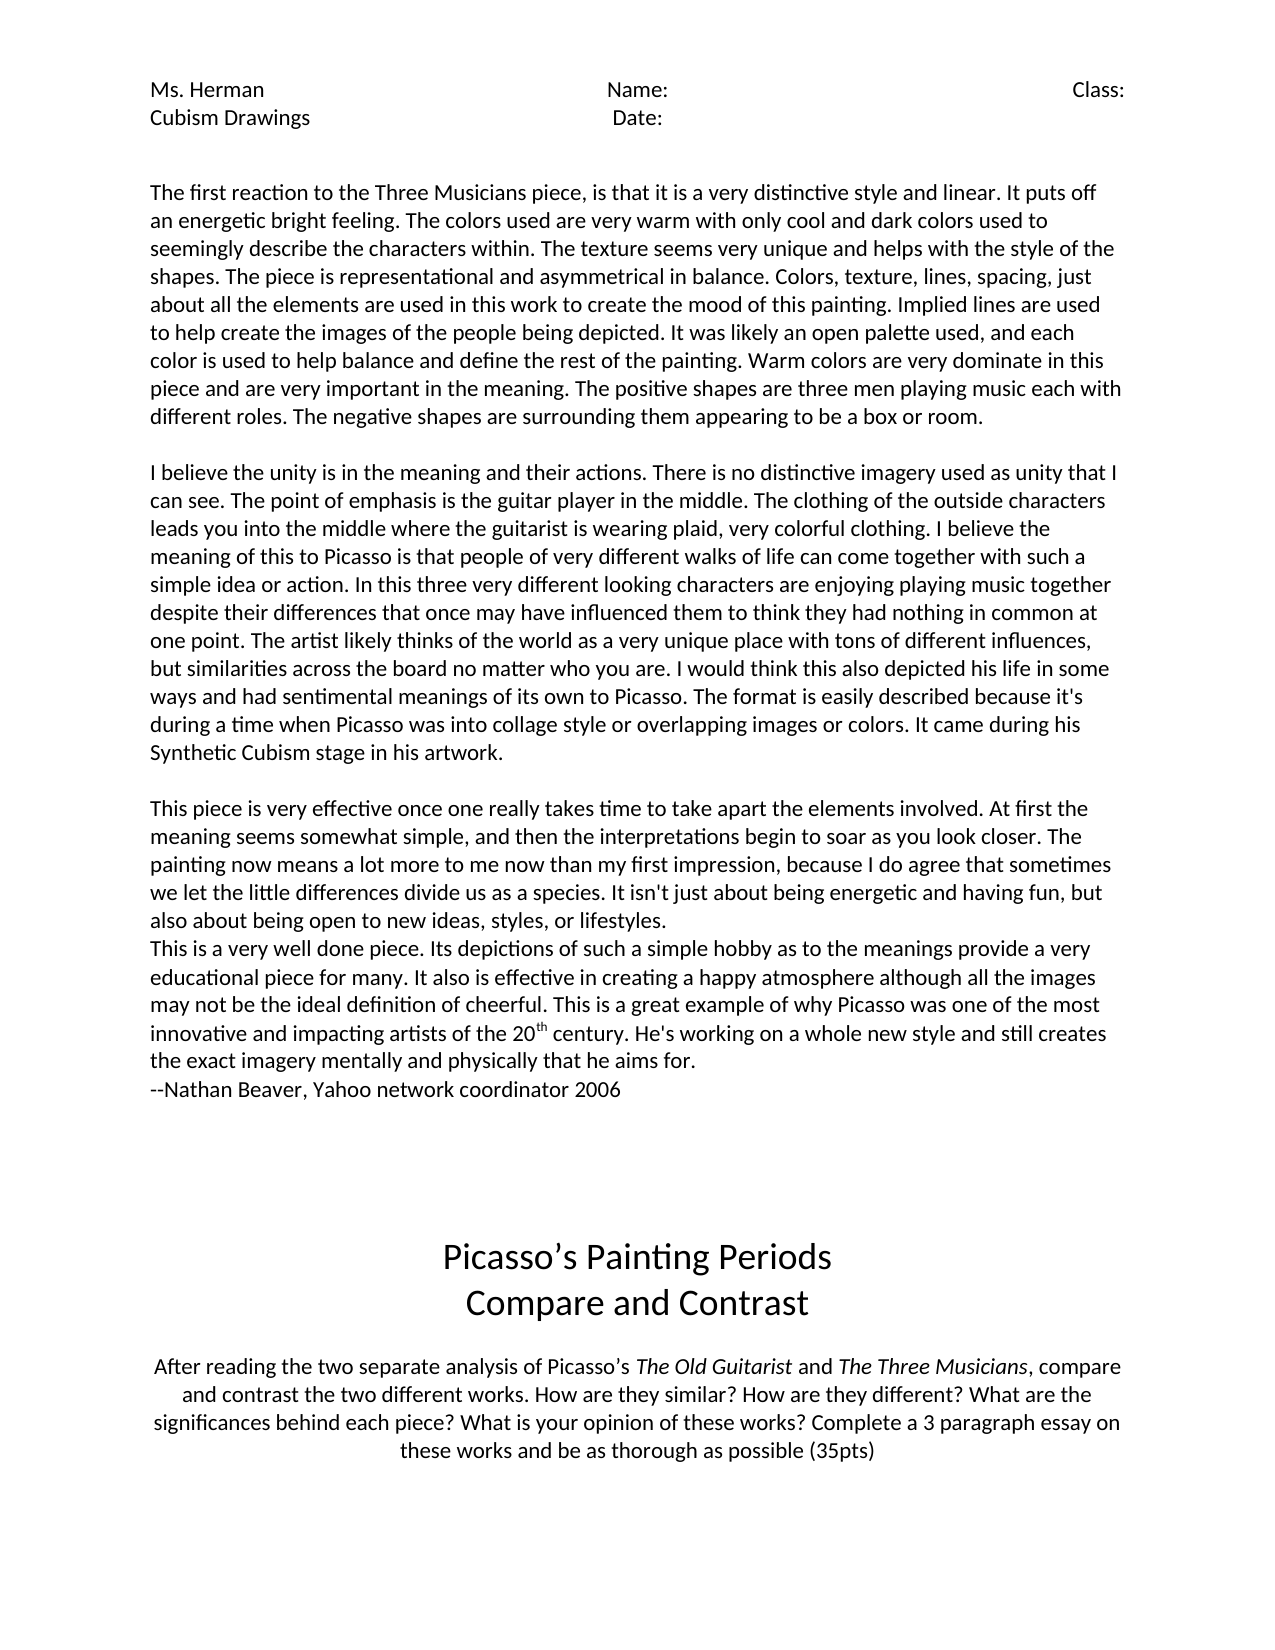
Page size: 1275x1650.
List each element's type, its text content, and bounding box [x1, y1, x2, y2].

text The first reaction to the Three Musicians piece, is that it is a very distinctive style and linear. It puts off an energetic bright feeling. The colors used are very warm with only cool and dark colors used to seemingly describe the characters within. The texture seems very unique and helps with the style of the shapes. The piece is representational and asymmetrical in balance. Colors, texture, lines, spacing, just about all the elements are used in this work to create the mood of this painting. Implied lines are used to help create the images of the people being depicted. It was likely an open palette used, and each color is used to help balance and define the rest of the painting. Warm colors are very dominate in this piece and are very important in the meaning. The positive shapes are three men playing music each with different roles. The negative shapes are surrounding them appearing to be a box or room. [150, 178, 1125, 430]
text --Nathan Beaver, Yahoo network coordinator 2006 [150, 1075, 1125, 1103]
text Picasso’s Painting Periods [150, 1233, 1125, 1278]
text After reading the two separate analysis of Picasso’s The Old Guitarist and The Three Musicians, compare and contrast the two different works. How are they similar? How are they different? What are the significances behind each piece? What is your opinion of these works? Complete a 3 paragraph essay on these works and be as thorough as possible (35pts) [150, 1352, 1125, 1464]
text This piece is very effective once one really takes time to take apart the elements involved. At first the meaning seems somewhat simple, and then the interpretations begin to soar as you look closer. The painting now means a lot more to me now than my first impression, because I do agree that sometimes we let the little differences divide us as a species. It isn't just about being energetic and having fun, but also about being open to new ideas, styles, or lifestyles. [150, 794, 1125, 934]
text This is a very well done piece. Its depictions of such a simple hobby as to the meanings provide a very educational piece for many. It also is effective in creating a happy atmosphere although all the images may not be the ideal definition of cheerful. This is a great example of why Picasso was one of the most innovative and impacting artists of the 20th century. He's working on a whole new style and still creates the exact imagery mentally and physically that he aims for. [150, 934, 1125, 1075]
text Compare and Contrast [150, 1278, 1125, 1324]
text I believe the unity is in the meaning and their actions. There is no distinctive imagery used as unity that I can see. The point of emphasis is the guitar player in the middle. The clothing of the outside characters leads you into the middle where the guitarist is wearing plaid, very colorful clothing. I believe the meaning of this to Picasso is that people of very different walks of life can come together with such a simple idea or action. In this three very different looking characters are enjoying playing music together despite their differences that once may have influenced them to think they had nothing in common at one point. The artist likely thinks of the world as a very unique place with tons of different influences, but similarities across the board no matter who you are. I would think this also depicted his life in some ways and had sentimental meanings of its own to Picasso. The format is easily described because it's during a time when Picasso was into collage style or overlapping images or colors. It came during his Synthetic Cubism stage in his artwork. [150, 458, 1125, 766]
